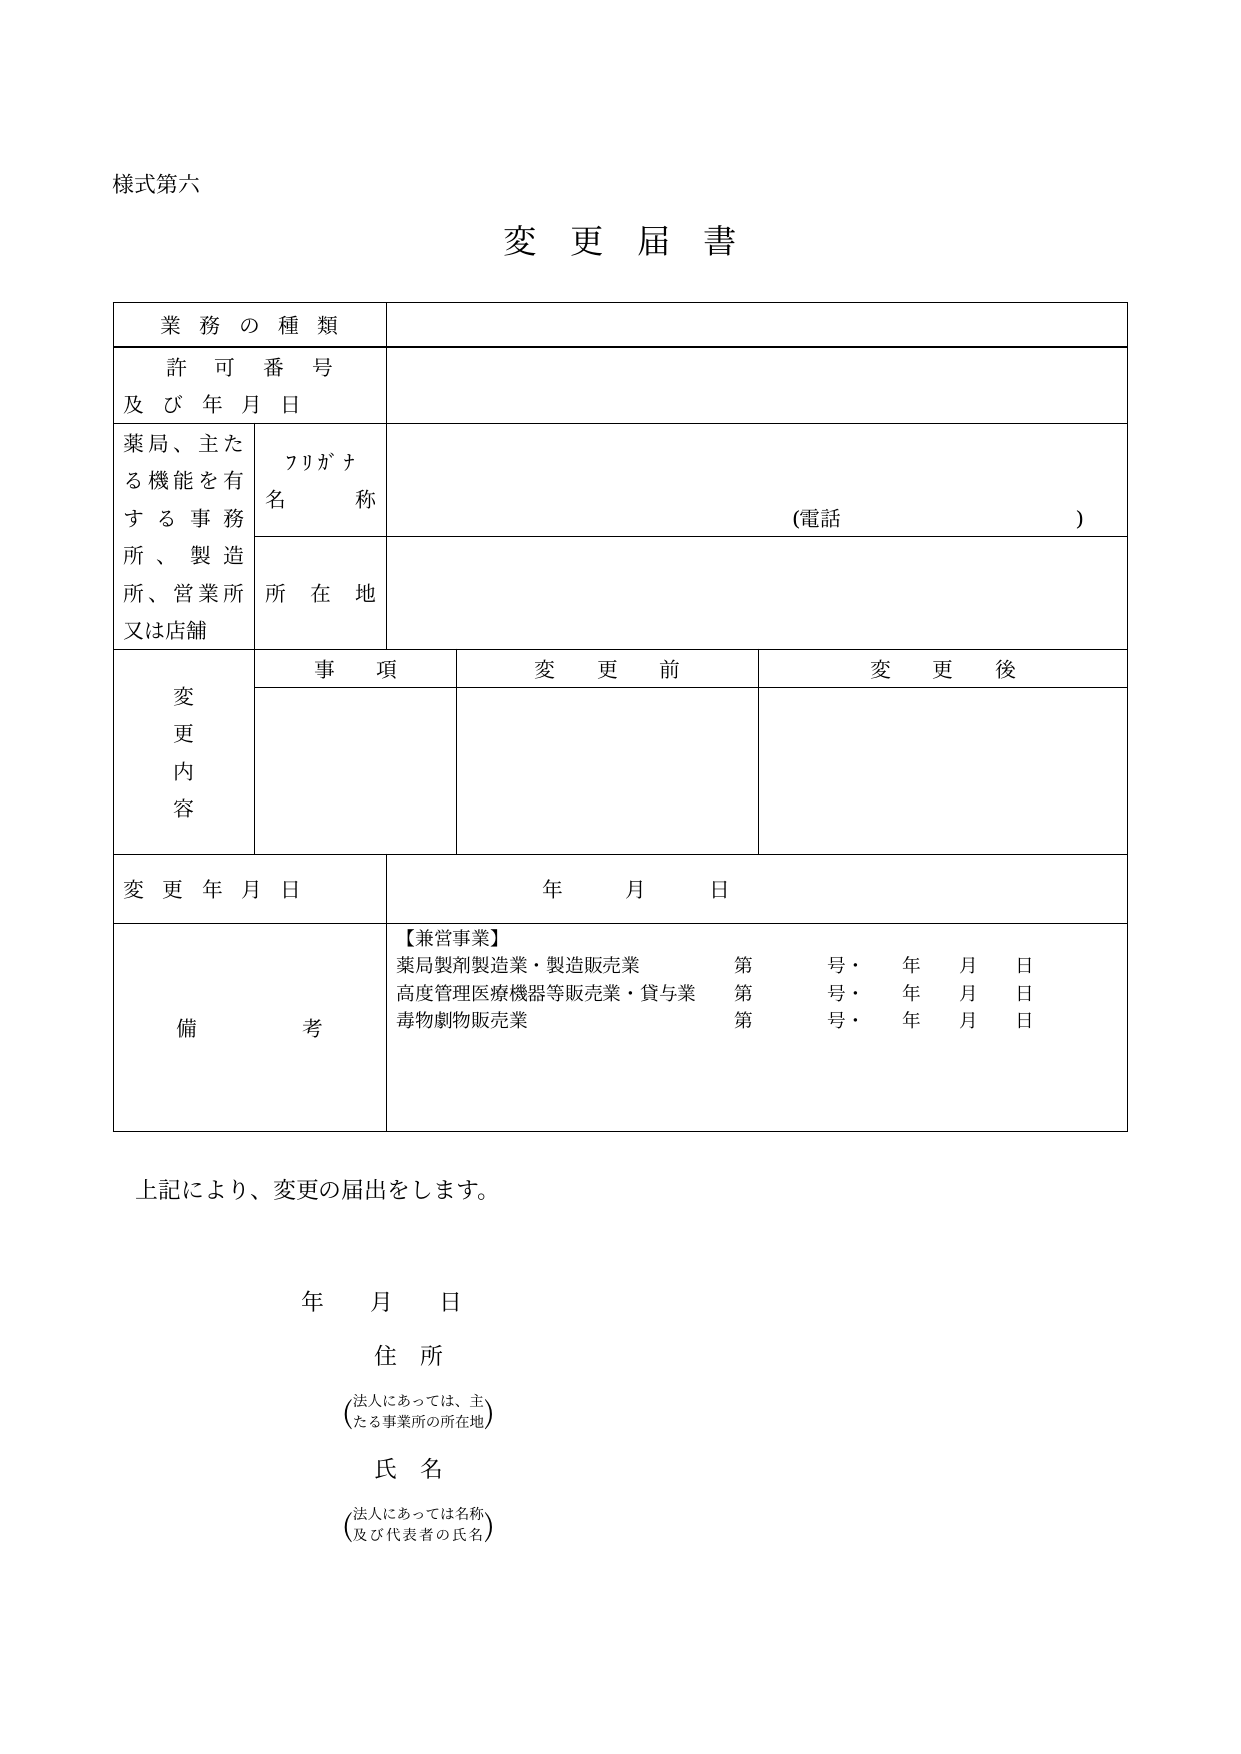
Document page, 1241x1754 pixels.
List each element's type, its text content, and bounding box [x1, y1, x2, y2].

text 住 所 [112, 1336, 1128, 1373]
table_cell 所在地 [255, 537, 386, 648]
table_cell 変更年月日 [114, 855, 386, 923]
table_cell [387, 348, 1127, 422]
text 上記により、変更の届出をします。 [112, 1169, 1128, 1207]
text 変 更 届 書 [112, 202, 1128, 277]
table_header 業務の種類 [114, 303, 386, 346]
table_cell 変 更 内 容 [114, 650, 254, 853]
table_cell [457, 688, 758, 853]
table_cell 年 月 日 [387, 855, 1127, 923]
table_cell 変 更 後 [759, 650, 1127, 687]
table_cell 事 項 [255, 650, 456, 687]
table_header [387, 303, 1127, 346]
table_cell 【兼営事業】 薬局製剤製造業・製造販売業 第 号・ 年 月 日 高度管理医療機器等販売業・貸与業 第 号・ 年 月 日 毒物劇物販売業 第 号・ 年 月 日 [387, 924, 1127, 1131]
table_cell [387, 537, 1127, 648]
text 様式第六 [112, 164, 1128, 202]
text 氏 名 [112, 1448, 1128, 1486]
table_cell [759, 688, 1127, 853]
text 法人にあっては、主たる事業所の所在地 [112, 1373, 1128, 1448]
table_cell ﾌ ﾘ ｶﾞ ﾅ 名称 [255, 424, 386, 536]
table_cell 許可番号 及び年月日 [114, 348, 386, 422]
table_cell 薬局、主たる機能を有する事務所、製造所、営業所又は店舗 [114, 424, 254, 648]
text 法人にあっては名称及び代表者の氏名 [156, 1486, 1128, 1561]
table_cell [255, 688, 456, 853]
table_cell 備考 [114, 924, 386, 1131]
table_cell 変 更 前 [457, 650, 758, 687]
table_cell (電話 ) [387, 424, 1127, 536]
text 年 月 日 [112, 1282, 1128, 1319]
